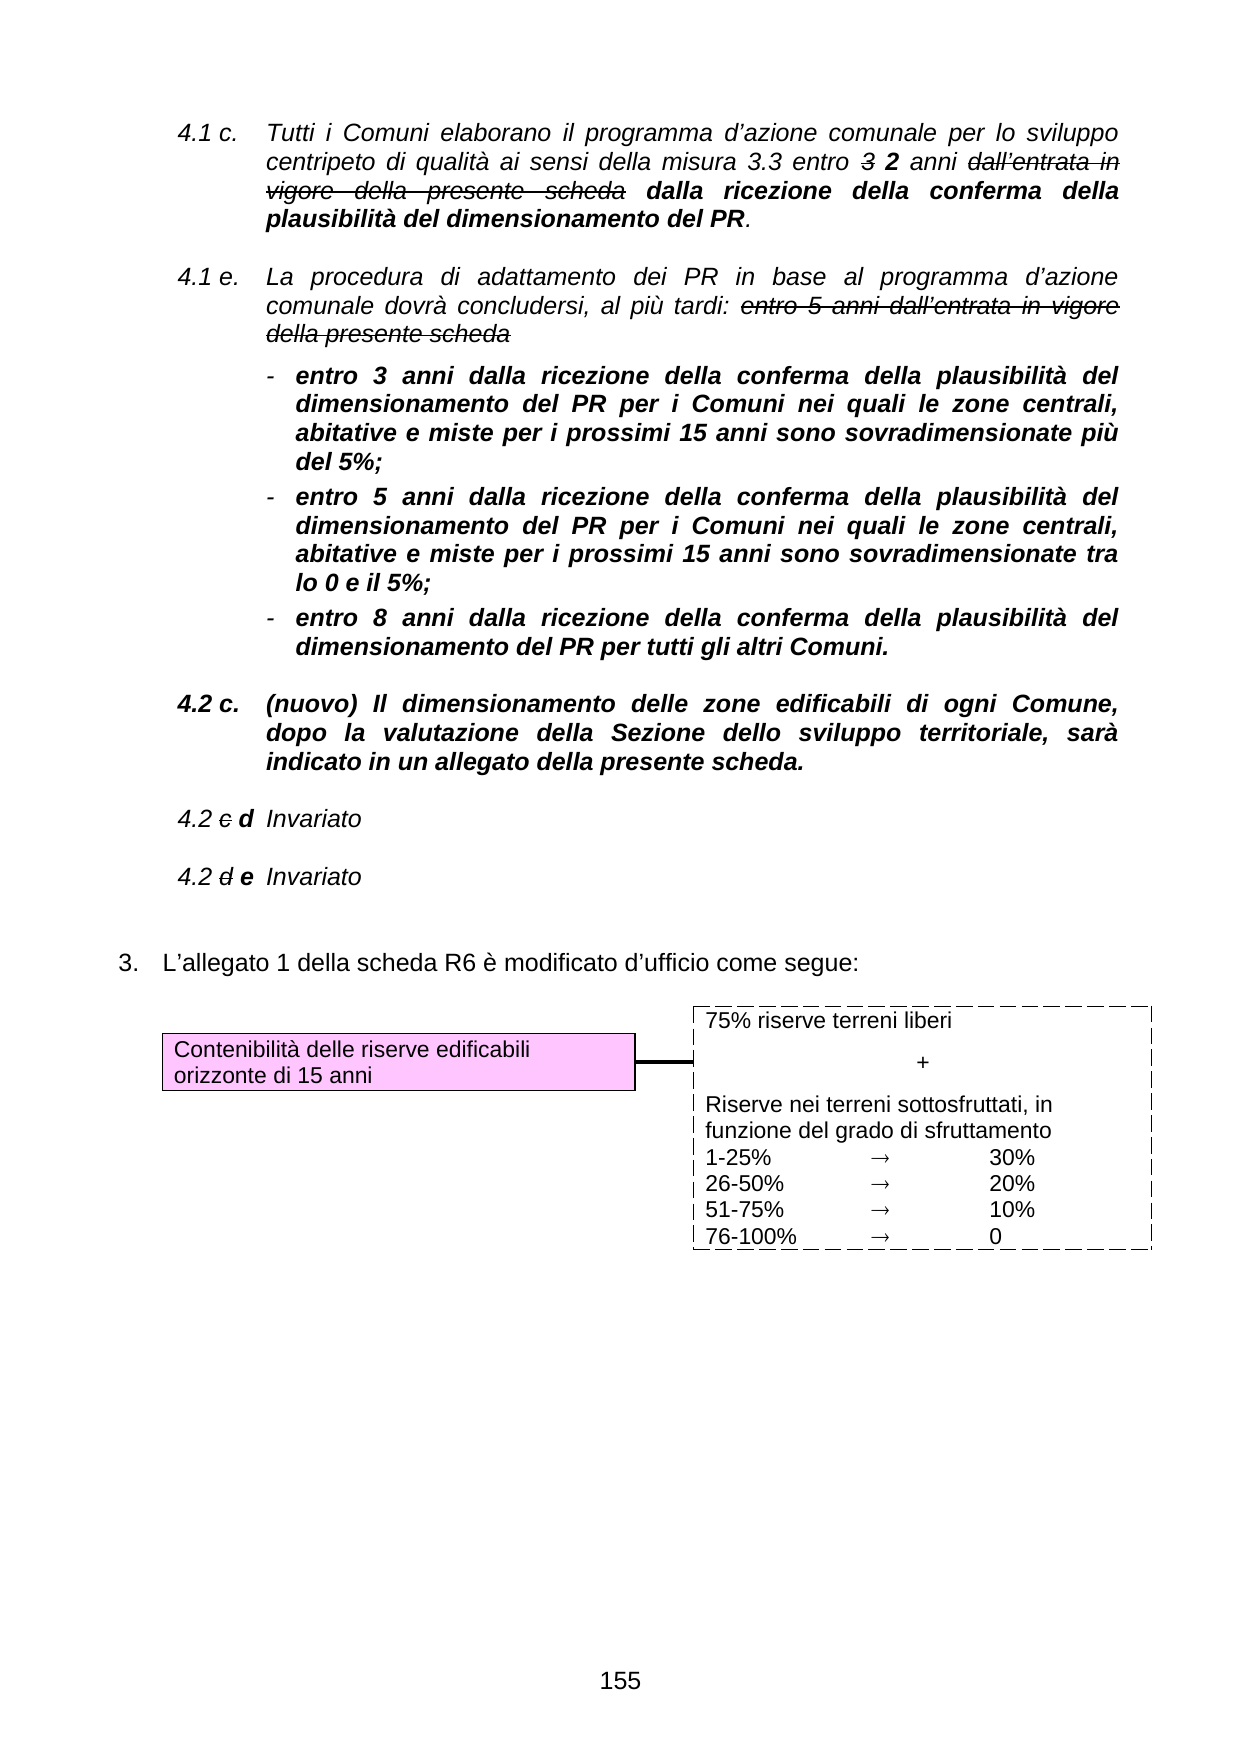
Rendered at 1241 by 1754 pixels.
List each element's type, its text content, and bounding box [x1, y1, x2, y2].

list entro 5 anni dalla ricezione della conferma della plausibilità del dimensionamento del PR per i Comuni nei quali le zone centrali, abitative e miste per i prossimi 15 anni sono sovradimensionate tra lo 0 e il 5%; [266, 482, 1122, 597]
text 4.2 c. (nuovo) Il dimensionamento delle zone edificabili di ogni Comune, dopo la valutazione della Sezione dello sviluppo territoriale, sarà indicato in un allegato della presente scheda. [177, 689, 1122, 776]
text 4.2 c d Invariato [177, 804, 1122, 833]
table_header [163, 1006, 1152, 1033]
list entro 3 anni dalla ricezione della conferma della plausibilità del dimensionamento del PR per i Comuni nei quali le zone centrali, abitative e miste per i prossimi 15 anni sono sovradimensionate più del 5%; [266, 361, 1122, 476]
text 4.2 d e Invariato [177, 862, 1122, 891]
list L’allegato 1 della scheda R6 è modificato d’ufficio come segue: [118, 948, 1122, 977]
text 4.1 c. Tutti i Comuni elaborano il programma d’azione comunale per lo sviluppo centripeto di qualità ai sensi della misura 3.3 entro 3 2 anni dall’entrata in vigore della presente scheda dalla ricezione della conferma della plausibilità del dimensionamento del PR. [177, 118, 1122, 233]
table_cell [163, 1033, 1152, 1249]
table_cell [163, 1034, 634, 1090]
text 4.1 e. La procedura di adattamento dei PR in base al programma d’azione comunale dovrà concludersi, al più tardi: entro 5 anni dall’entrata in vigore della presente scheda [177, 262, 1122, 348]
list entro 8 anni dalla ricezione della conferma della plausibilità del dimensionamento del PR per tutti gli altri Comuni. [266, 603, 1122, 661]
